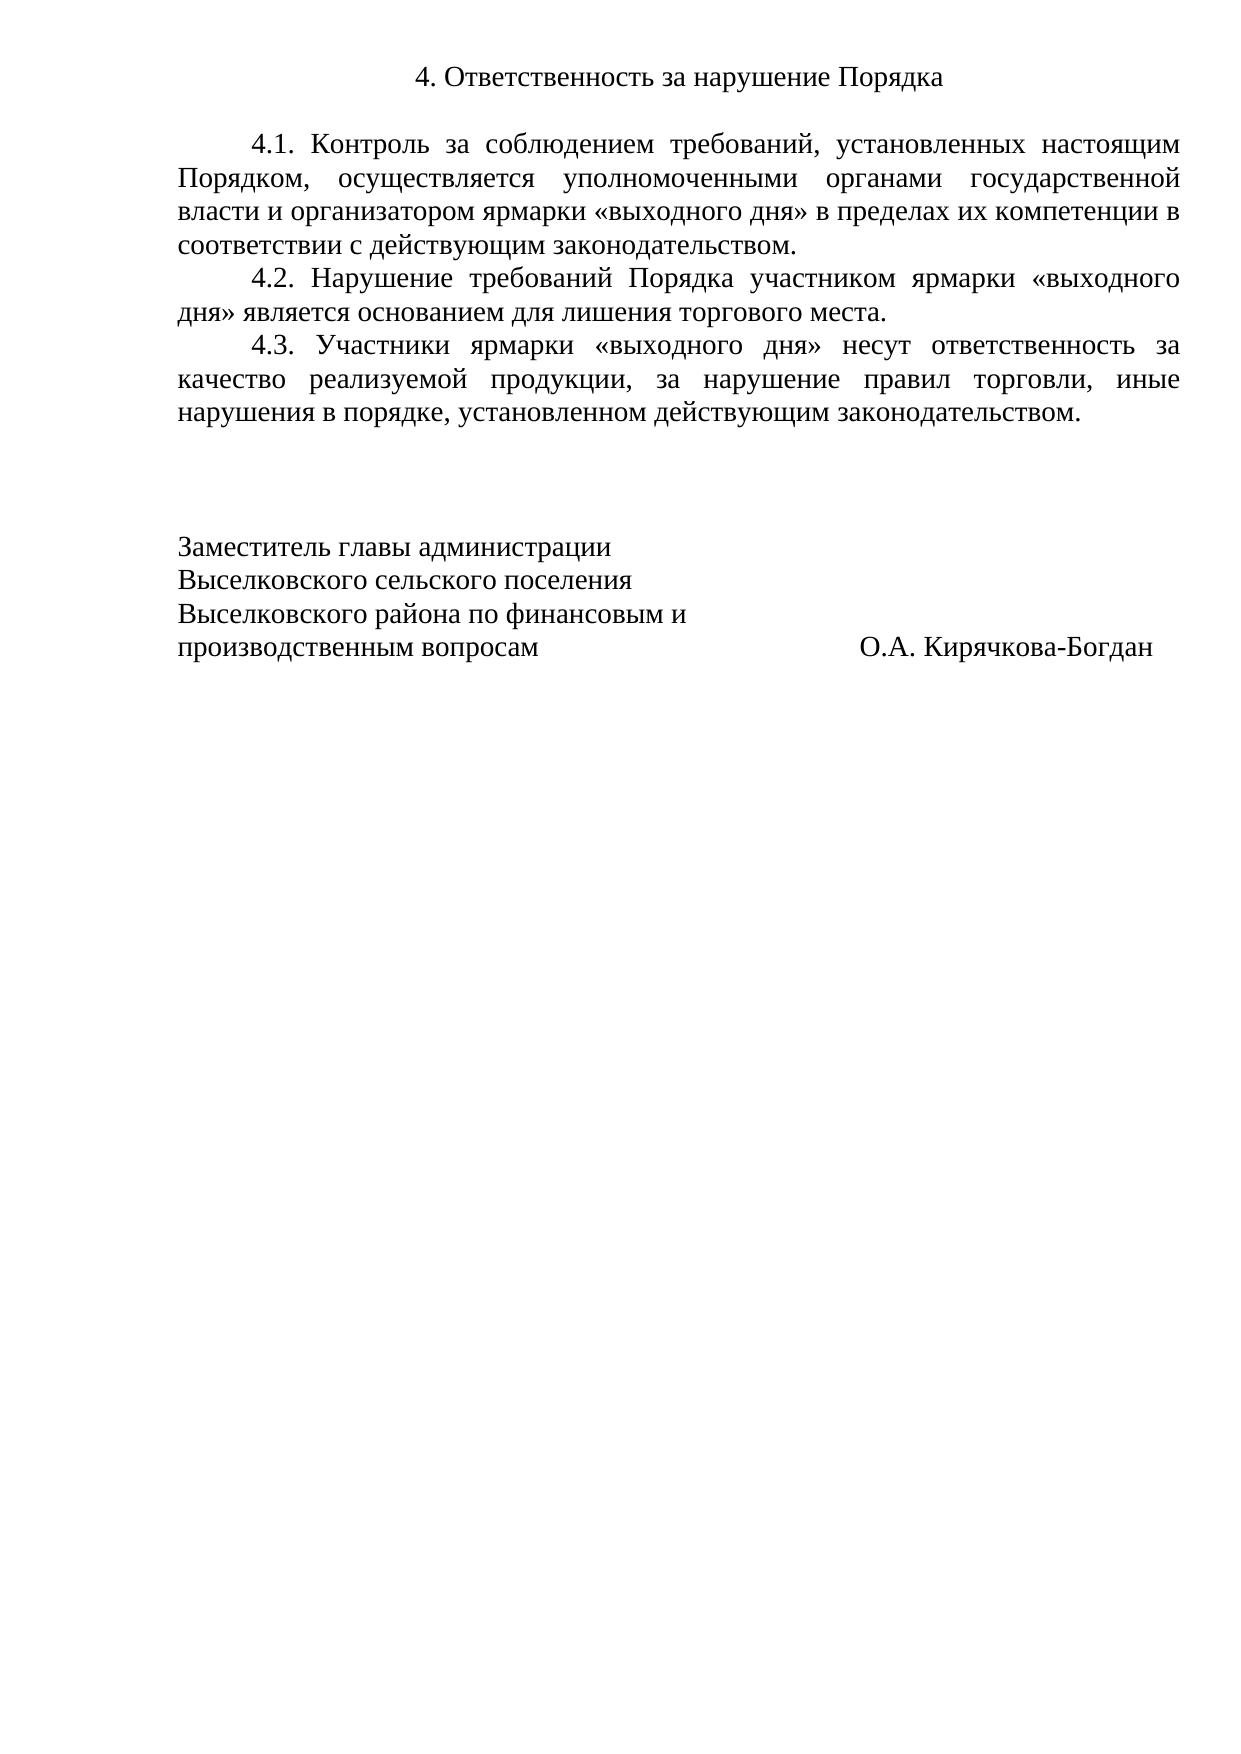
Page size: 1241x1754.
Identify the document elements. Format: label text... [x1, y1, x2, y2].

text Заместитель главы администрации [177, 529, 1181, 562]
text производственным вопросам О.А. Кирячкова-Богдан [177, 629, 1181, 663]
text 4.3. Участники ярмарки «выходного дня» несут ответственность за качество реализуемой продукции, за нарушение правил торговли, иные нарушения в порядке, установленном действующим законодательством. [177, 327, 1181, 428]
text Выселковского сельского поселения [177, 562, 1181, 596]
text 4. Ответственность за нарушение Порядка [177, 59, 1181, 93]
text 4.2. Нарушение требований Порядка участником ярмарки «выходного дня» является основанием для лишения торгового места. [177, 260, 1181, 327]
text Выселковского района по финансовым и [177, 596, 1181, 629]
text 4.1. Контроль за соблюдением требований, установленных настоящим Порядком, осуществляется уполномоченными органами государственной власти и организатором ярмарки «выходного дня» в пределах их компетенции в соответствии с действующим законодательством. [177, 126, 1181, 260]
